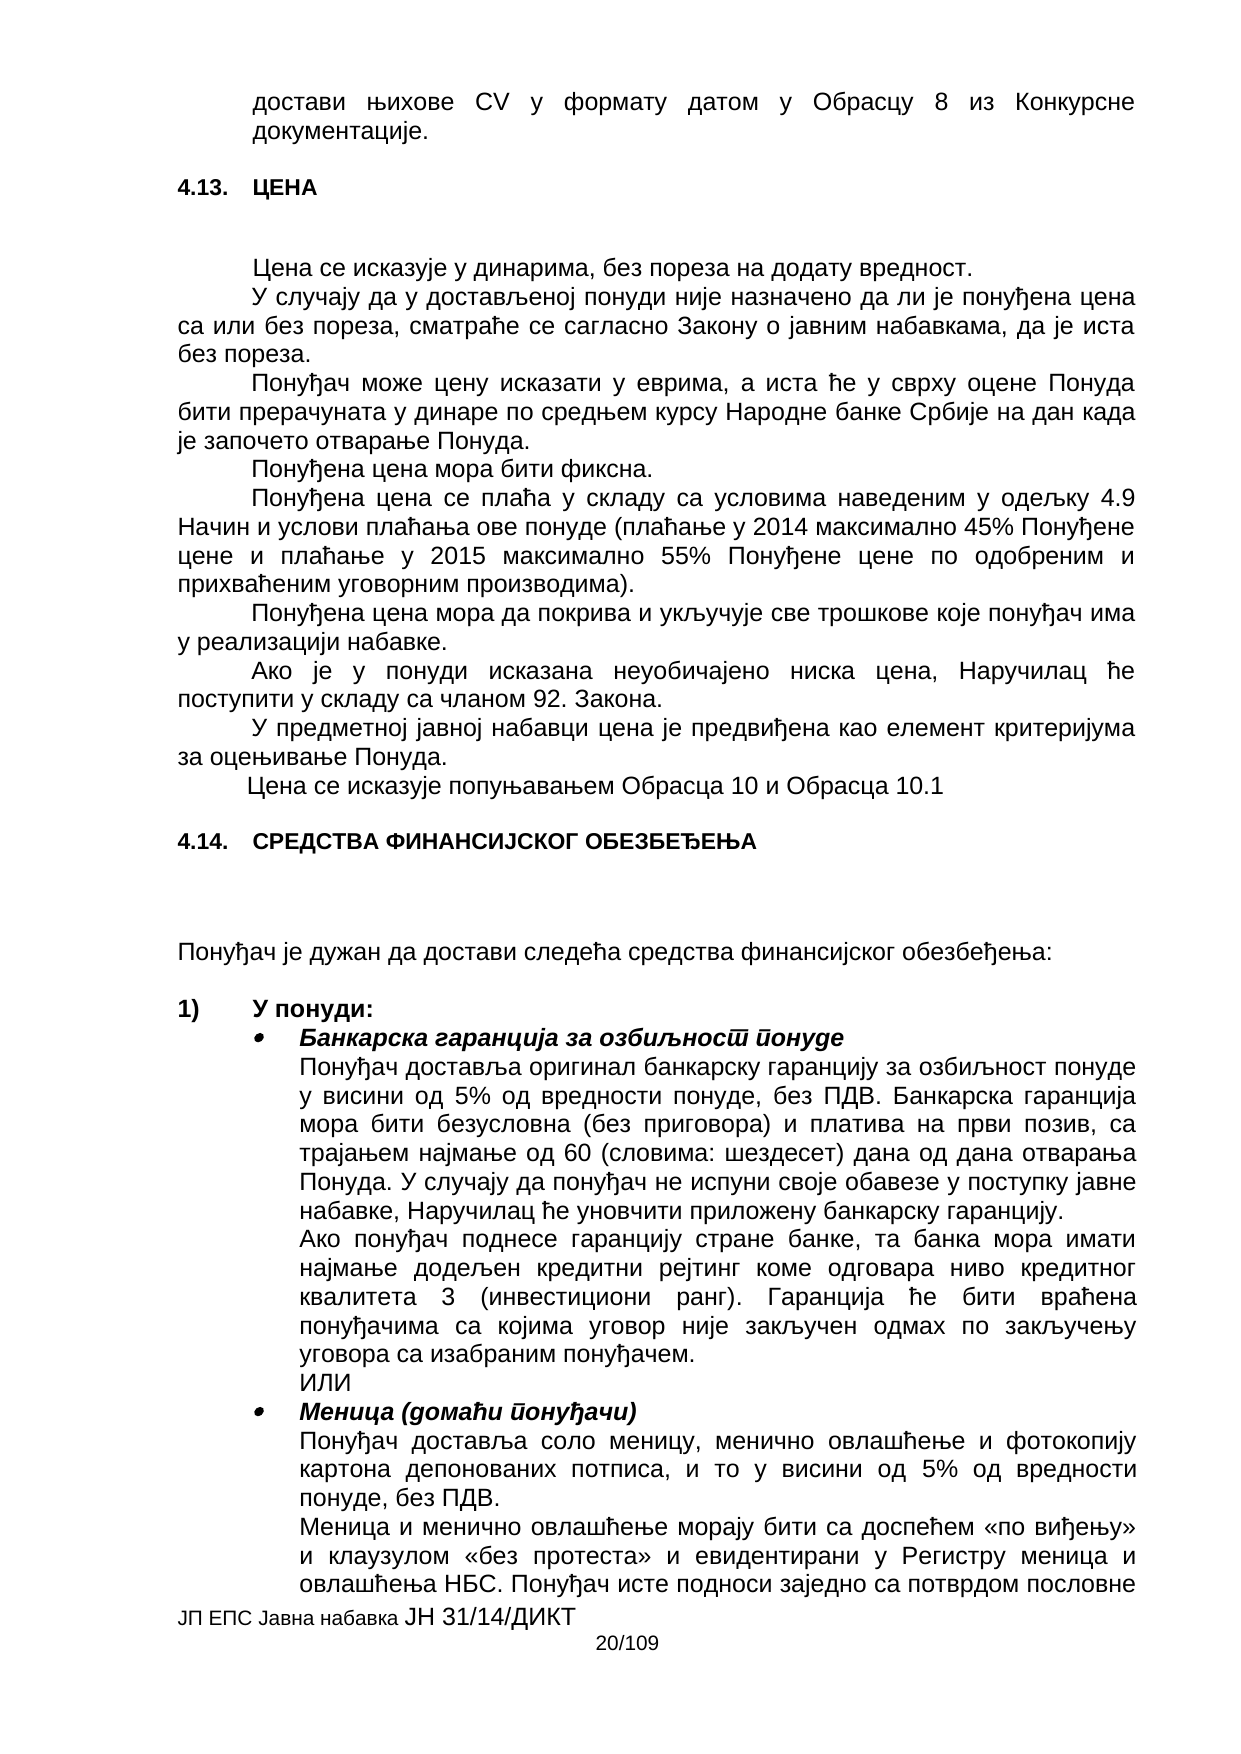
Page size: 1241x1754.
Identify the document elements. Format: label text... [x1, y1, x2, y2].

text Цена се исказује у динарима, без пореза на додату вредност. [177, 253, 1137, 282]
list Меница (домаћи понуђачи) [252, 1397, 1137, 1426]
text 1) У понуди: [177, 994, 1137, 1023]
text Понуђач доставља соло меницу, менично овлашћење и фотокопију картона депонованих потписа, и то у висини од 5% од вредности понуде, без ПДВ. [299, 1426, 1137, 1512]
text Цена се исказује попуњавањем Обрасца 10 и Обрасца 10.1 [177, 771, 1137, 799]
text ИЛИ [299, 1368, 1137, 1397]
text Понуђена цена мора бити фиксна. [177, 454, 1137, 483]
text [299, 1512, 1137, 1598]
list ЦЕНА [177, 173, 1137, 200]
list Банкарска гаранција за озбиљност понуде [252, 1023, 1137, 1052]
text Понуђач доставља оригинал банкарску гаранцију за озбиљност понуде у висини од 5% од вредности понуде, без ПДВ. Банкарска гаранција мора бити безусловна (без приговора) и платива на први позив, са трајањем најмање од 60 (словима: шездесет) дана од дана отварања Понуда. У случају да понуђач не испуни своје обавезе у поступку јавне набавке, Наручилац ће уновчити приложену банкарску гаранцију. [299, 1052, 1137, 1224]
text Ако је у понуди исказана неуобичајено ниска цена, Наручилац ће поступити у складу са чланом 92. Закона. [177, 656, 1137, 713]
text У случају да у достављеној понуди није назначено да ли је понуђена цена са или без пореза, сматраће се сагласно Закону о јавним набавкама, да је иста без пореза. [177, 282, 1137, 368]
text Понуђена цена мора да покрива и укључује све трошкове које понуђач има у реализацији набавке. [177, 598, 1137, 656]
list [215, 87, 1137, 145]
text Понуђач може цену исказати у еврима, а иста ће у сврху оцене Понуда бити прерачуната у динаре по средњем курсу Народне банке Србије на дан када је започето отварање Понуда. [177, 368, 1137, 454]
text Ако понуђач поднесе гаранцију стране банке, та банка мора имати најмање додељен кредитни рејтинг коме одговара ниво кредитног квалитета 3 (инвестициони ранг). Гаранција ће бити враћена понуђачима са којима уговор није закључен одмах по закључењу уговора са изабраним понуђачем. [299, 1224, 1137, 1368]
text Понуђач је дужан да достави следећа средства финансијског обезбеђења: [177, 937, 1137, 966]
list СРЕДСТВА ФИНАНСИЈСКОГ ОБЕЗБЕЂЕЊА [177, 828, 1137, 854]
text Понуђена цена се плаћа у складу са условима наведеним у одељку 4.9 Начин и услови плаћања ове понуде (плаћање у 2014 максимално 45% Понуђене цене и плаћање у 2015 максимално 55% Понуђене цене по одобреним и прихваћеним уговорним производима). [177, 483, 1137, 598]
text У предметној јавној набавци цена је предвиђена као елемент критеријума за оцењивање Понуда. [177, 713, 1137, 771]
